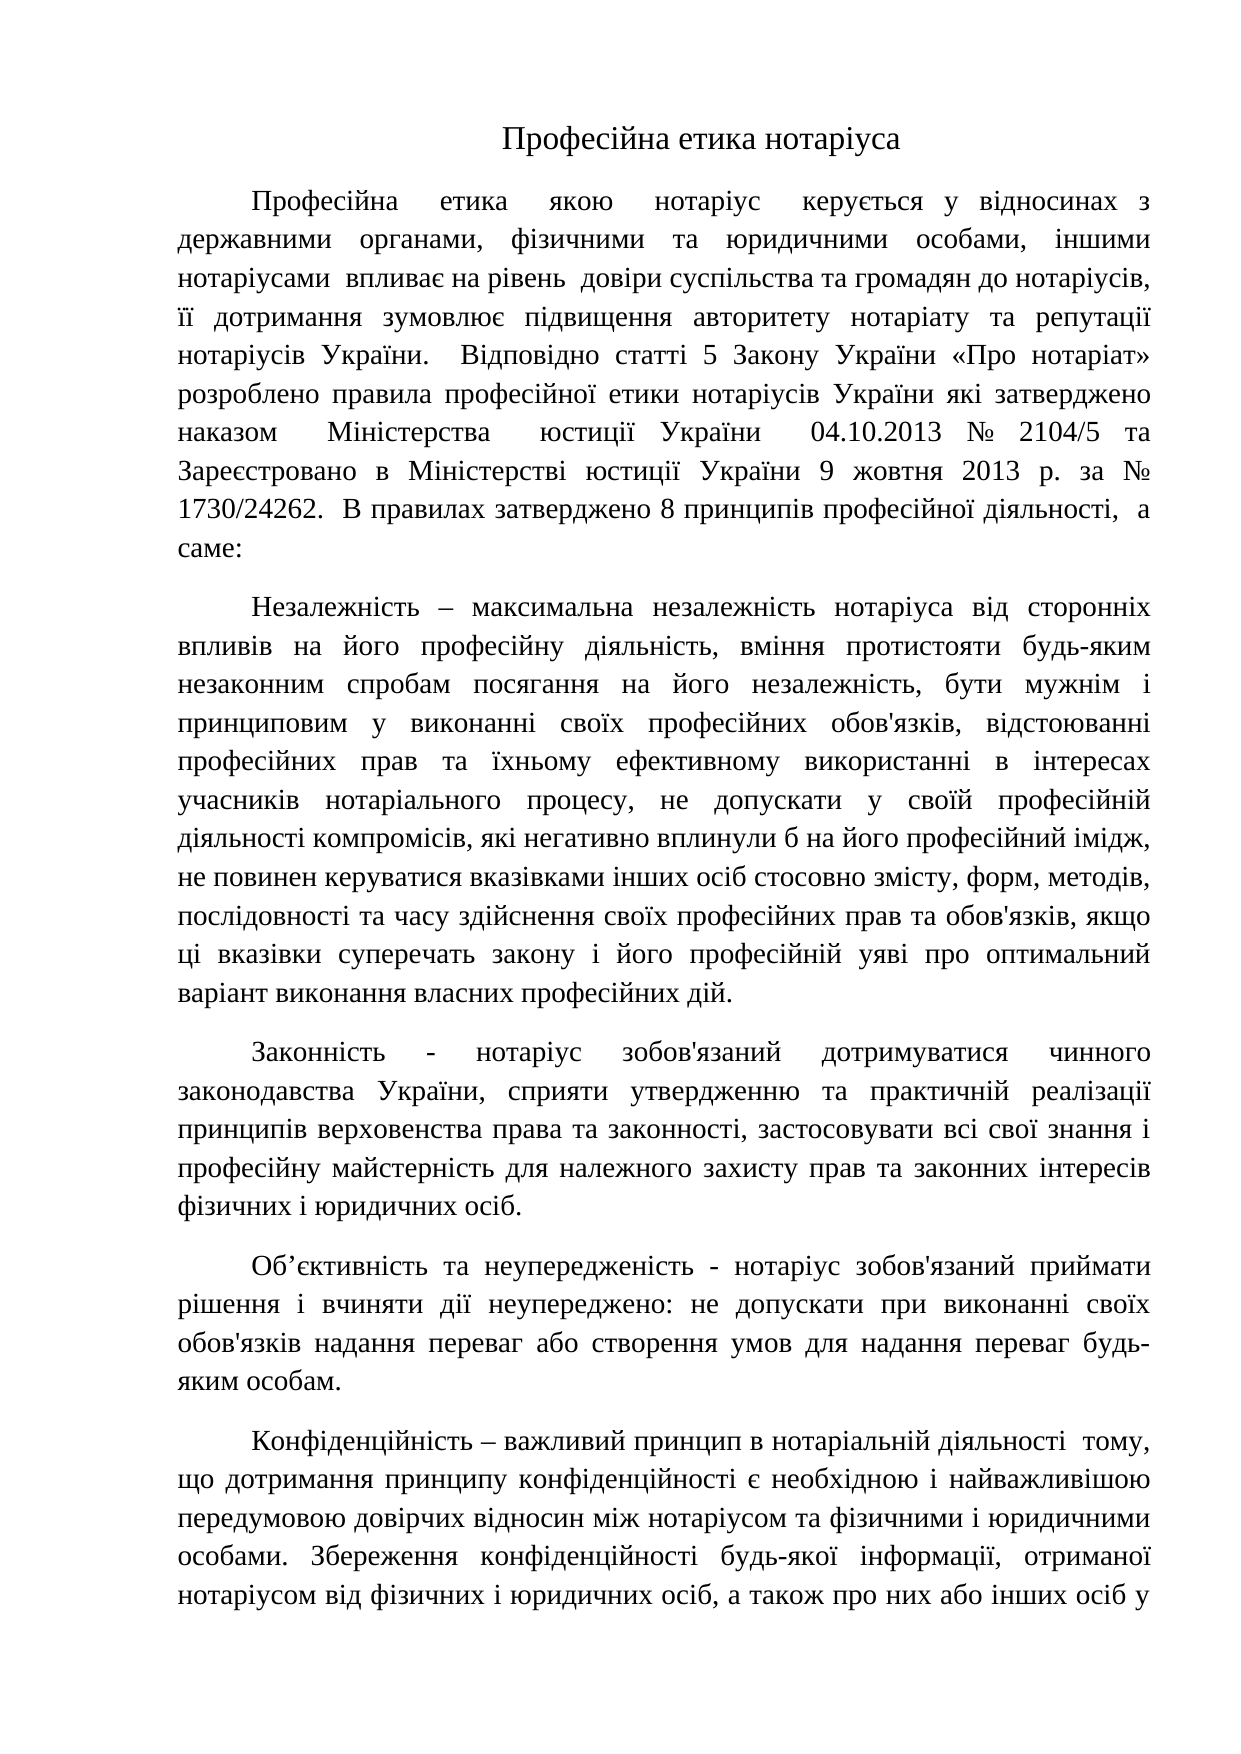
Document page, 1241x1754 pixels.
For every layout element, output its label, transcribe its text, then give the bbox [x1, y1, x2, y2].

text Законність - нотаріус зобов'язаний дотримуватися чинного законодавства України, сприяти утвердженню та практичній реалізації принципів верховенства права та законності, застосовувати всі свої знання і професійну майстерність для належного захисту прав та законних інтересів фізичних і юридичних осіб. [177, 1034, 1152, 1222]
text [177, 1423, 1152, 1610]
text Незалежність – максимальна незалежність нотаріуса від сторонніх впливів на його професійну діяльність, вміння протистояти будь-яким незаконним спробам посягання на його незалежність, бути мужнім і принциповим у виконанні своїх професійних обов'язків, відстоюванні професійних прав та їхньому ефективному використанні в інтересах учасників нотаріального процесу, не допускати у своїй професійній діяльності компромісів, які негативно вплинули б на його професійний імідж, не повинен керуватися вказівками інших осіб стосовно змісту, форм, методів, послідовності та часу здійснення своїх професійних прав та обов'язків, якщо ці вказівки суперечать закону і його професійній уяві про оптимальний варіант виконання власних професійних дій. [177, 589, 1152, 1008]
text Професійна етика якою нотаріус керується у відносинах з державними органами, фізичними та юридичними особами, іншими нотаріусами впливає на рівень довіри суспільства та громадян до нотаріусів, її дотримання зумовлює підвищення авторитету нотаріату та репутації нотаріусів України. Відповідно статті 5 Закону України «Про нотаріат» розроблено правила професійної етики нотаріусів України які затверджено наказом Міністерства юстиції України 04.10.2013 № 2104/5 та Зареєстровано в Міністерстві юстиції України 9 жовтня 2013 р. за № 1730/24262. В правилах затверджено 8 принципів професійної діяльності, а саме: [177, 183, 1152, 563]
text Об’єктивність та неупередженість - нотаріус зобов'язаний приймати рішення і вчиняти дії неупереджено: не допускати при виконанні своїх обов'язків надання переваг або створення умов для надання переваг будь-яким особам. [177, 1248, 1152, 1397]
text Професійна етика нотаріуса [177, 118, 1152, 156]
